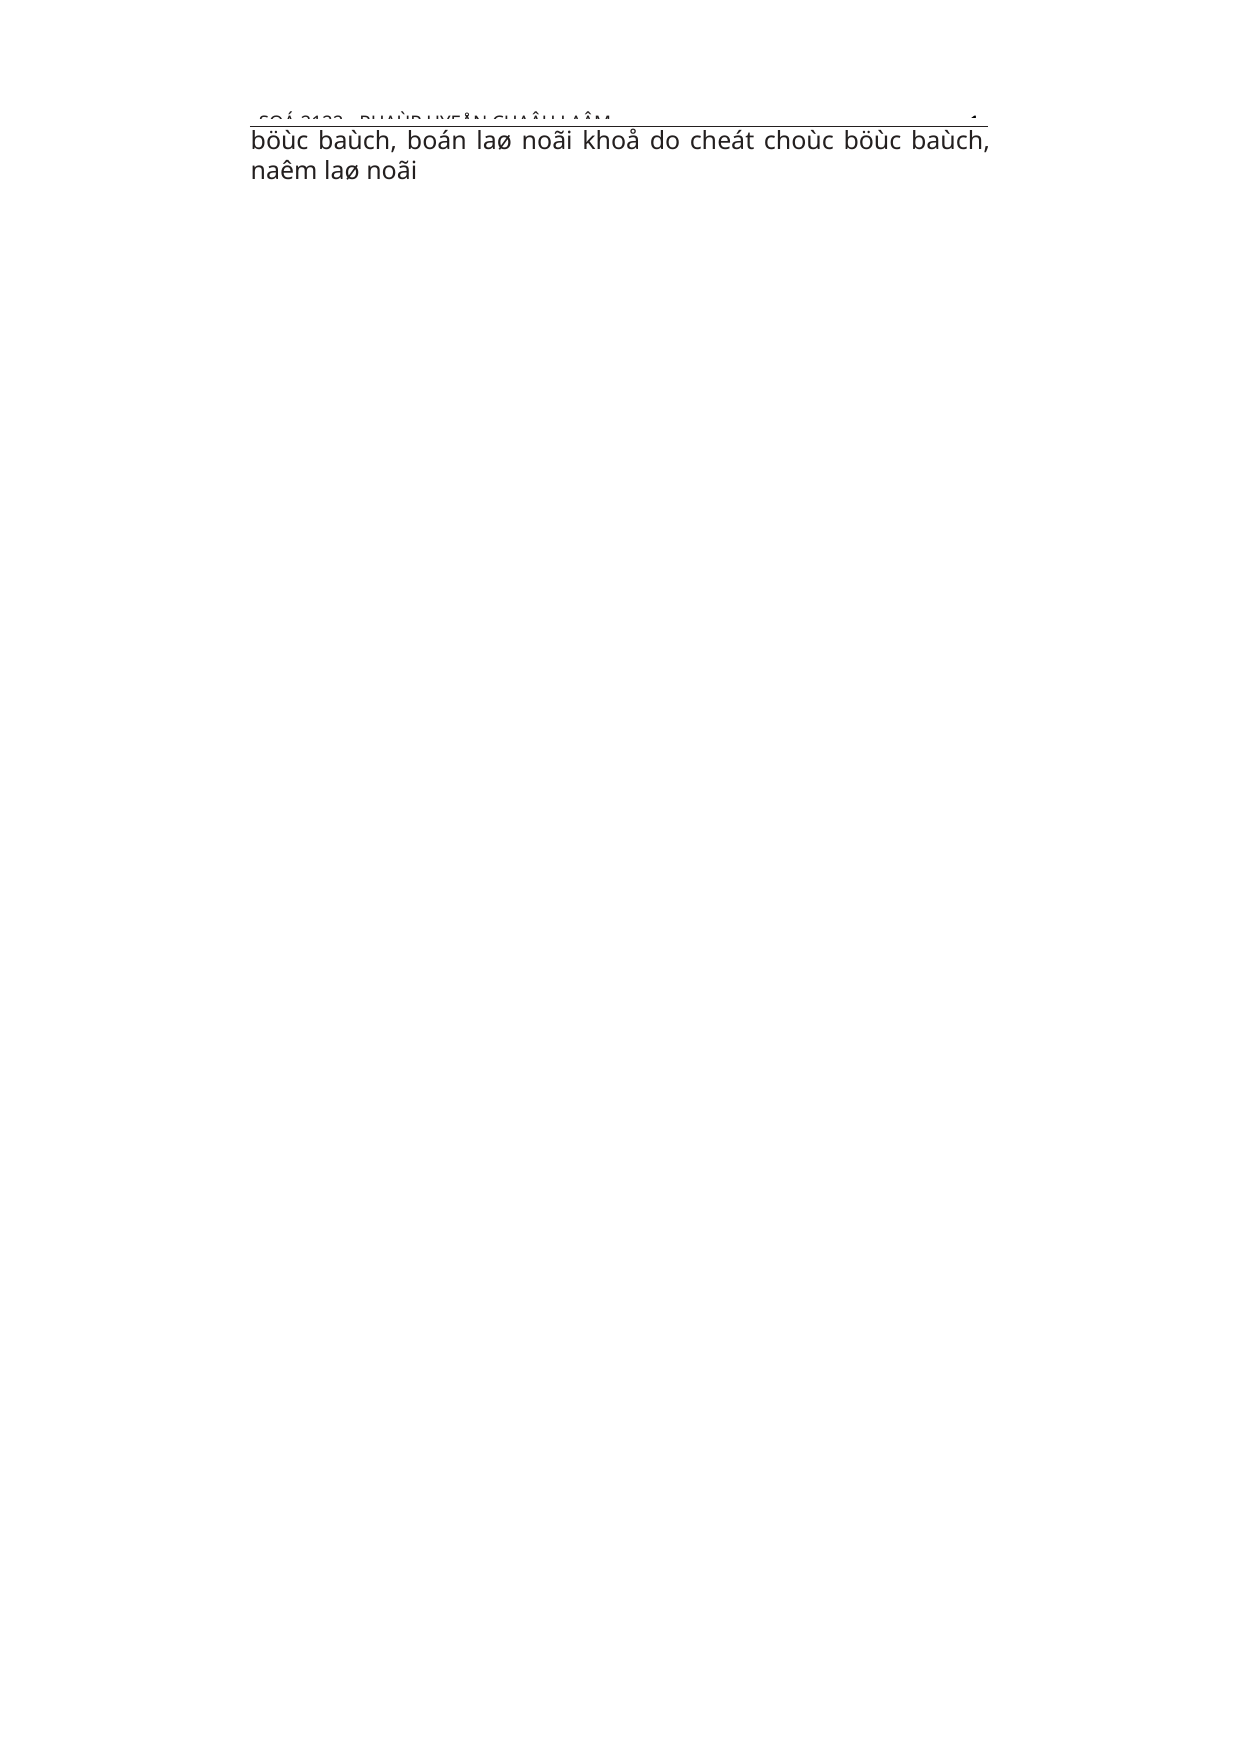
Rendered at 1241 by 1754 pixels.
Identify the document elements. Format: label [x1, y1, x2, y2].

text [250, 125, 990, 187]
